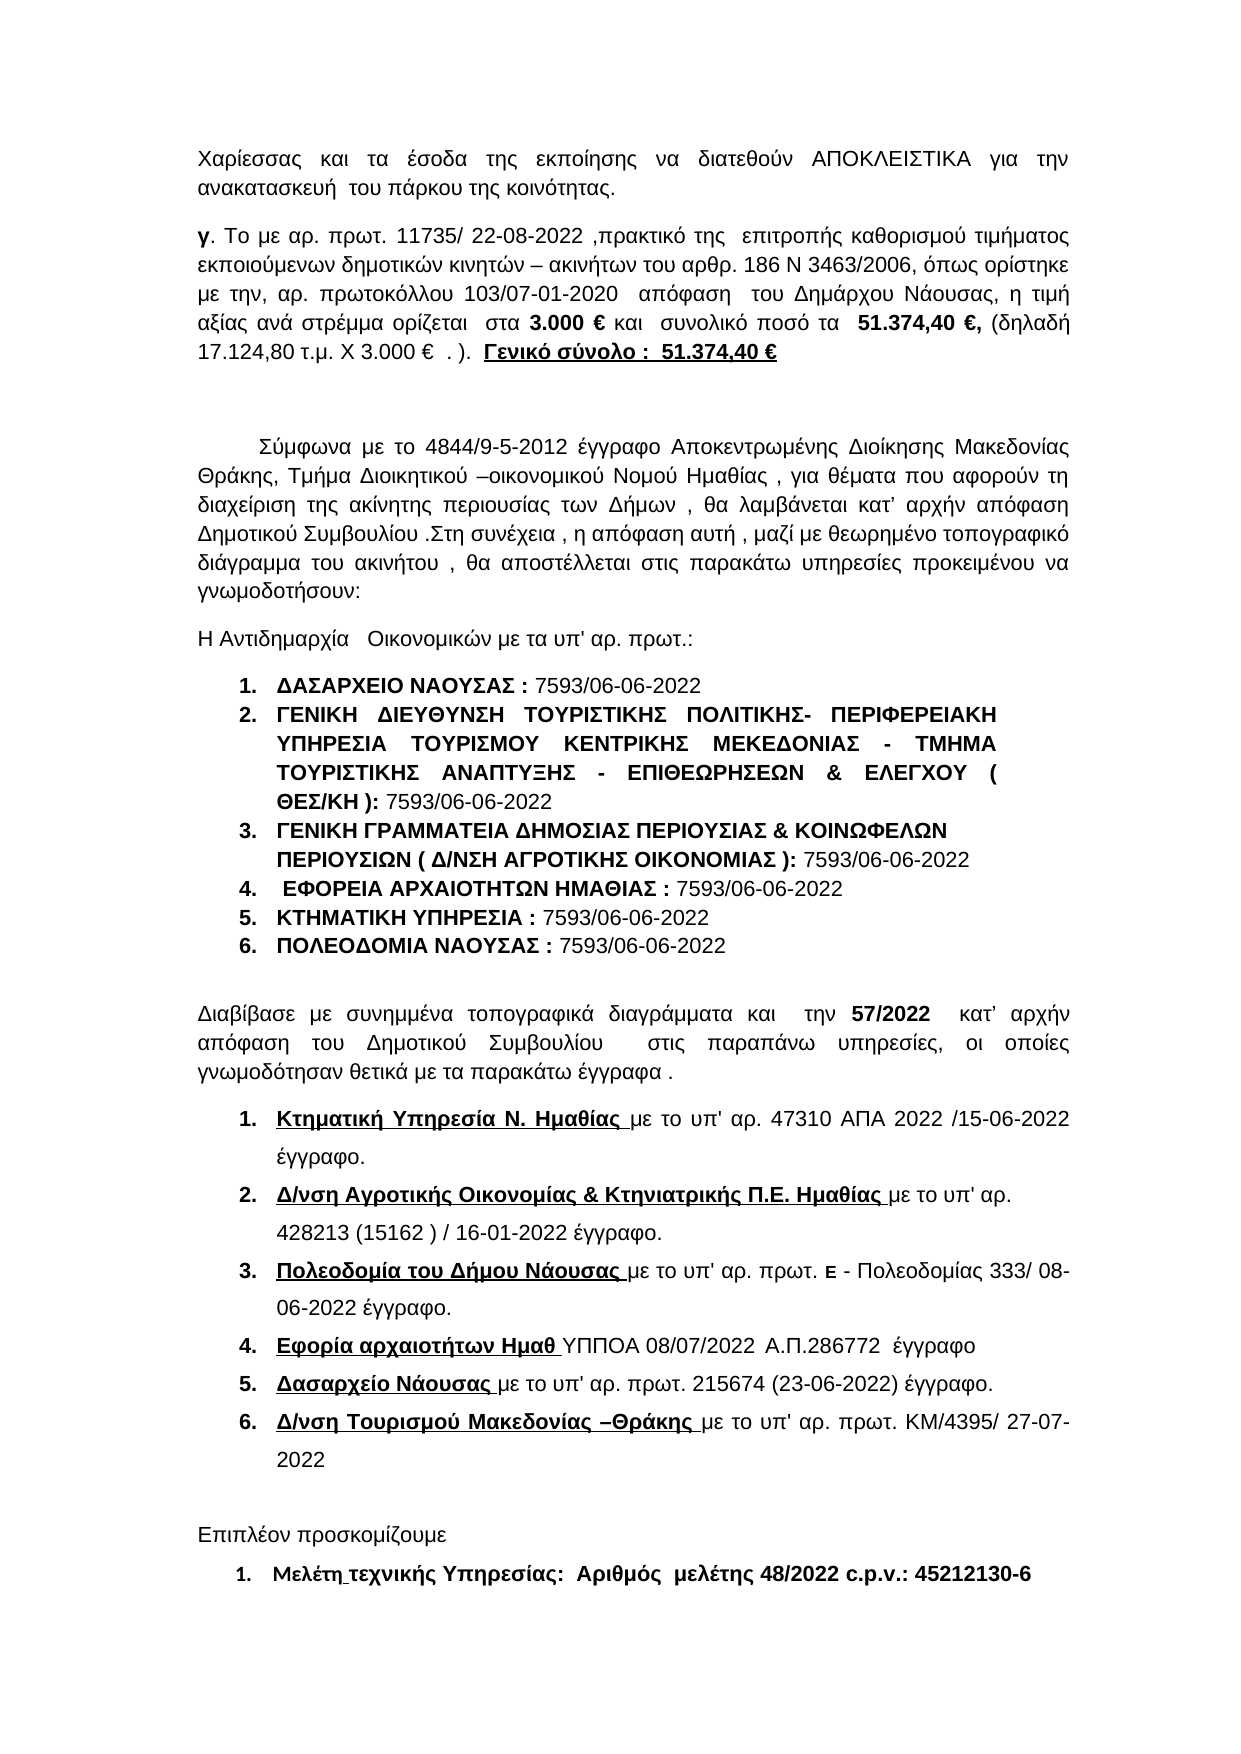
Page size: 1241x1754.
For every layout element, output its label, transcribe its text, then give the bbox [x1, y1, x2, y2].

list ΓΕΝΙΚΗ ΓΡΑΜΜΑΤΕΙΑ ΔΗΜΟΣΙΑΣ ΠΕΡΙΟΥΣΙΑΣ & ΚΟΙΝΩΦΕΛΩΝ ΠΕΡΙΟΥΣΙΩΝ ( Δ/ΝΣΗ ΑΓΡΟΤΙΚΗΣ ΟΙΚΟΝΟΜΙΑΣ ): 7593/06-06-2022 [239, 818, 997, 872]
list Δασαρχείο Νάουσας με το υπ' αρ. πρωτ. 215674 (23-06-2022) έγγραφο. [239, 1371, 1070, 1396]
text Η Αντιδημαρχία Οικονομικών με τα υπ' αρ. πρωτ.: [197, 626, 1070, 651]
list ΚΤΗΜΑΤΙΚΗ ΥΠΗΡΕΣΙΑ : 7593/06-06-2022 [239, 904, 1070, 930]
text Διαβίβασε με συνημμένα τοπογραφικά διαγράμματα και την 57/2022 κατ’ αρχήν απόφαση του Δημοτικού Συμβουλίου στις παραπάνω υπηρεσίες, οι οποίες γνωμοδότησαν θετικά με τα παρακάτω έγγραφα . [197, 1001, 1070, 1084]
text 428213 (15162 ) / 16-01-2022 έγγραφο. [276, 1220, 1070, 1245]
text Επιπλέον προσκομίζουμε [197, 1522, 1070, 1547]
list ΠΟΛΕΟΔΟΜΙΑ ΝΑΟΥΣΑΣ : 7593/06-06-2022 [239, 933, 1070, 959]
list Μελέτη τεχνικής Υπηρεσίας: Αριθμός μελέτης 48/2022 c.p.v.: 45212130-6 [235, 1560, 1070, 1587]
list Πολεοδομία του Δήμου Νάουσας με το υπ' αρ. πρωτ. e - Πολεοδομίας 333/ 08-06-2022 έγγραφο. [239, 1257, 1070, 1321]
list Εφορία αρχαιοτήτων Ημαθ ΥΠΠΟΑ 08/07/2022 Α.Π.286772 έγγραφο [239, 1333, 1070, 1358]
list Δ/νση Τουρισμού Μακεδονίας –Θράκης με το υπ' αρ. πρωτ. ΚΜ/4395/ 27-07-2022 [239, 1409, 1070, 1472]
text Σύμφωνα με το 4844/9-5-2012 έγγραφο Αποκεντρωμένης Διοίκησης Μακεδονίας Θράκης, Τμήμα Διοικητικού –οικονομικού Νομού Ημαθίας , για θέματα που αφορούν τη διαχείριση της ακίνητης περιουσίας των Δήμων , θα λαμβάνεται κατ’ αρχήν απόφαση Δημοτικού Συμβουλίου .Στη συνέχεια , η απόφαση αυτή , μαζί με θεωρημένο τοπογραφικό διάγραμμα του ακινήτου , θα αποστέλλεται στις παρακάτω υπηρεσίες προκειμένου να γνωμοδοτήσουν: [197, 433, 1070, 603]
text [197, 146, 1070, 200]
list ΕΦΟΡΕΙΑ ΑΡΧΑΙΟΤΗΤΩΝ ΗΜΑΘΙΑΣ : 7593/06-06-2022 [239, 876, 1070, 901]
subtitle Δ/νση Αγροτικής Οικονομίας & Κτηνιατρικής Π.Ε. Ημαθίας με το υπ' αρ. [239, 1182, 1070, 1207]
list ΔΑΣΑΡΧΕΙΟ ΝΑΟΥΣΑΣ : 7593/06-06-2022 [239, 673, 1070, 698]
list Κτηματική Υπηρεσία Ν. Ημαθίας με το υπ' αρ. 47310 ΑΠΑ 2022 /15-06-2022 έγγραφο. [239, 1106, 1070, 1169]
text γ. Το με αρ. πρωτ. 11735/ 22-08-2022 ,πρακτικό της επιτροπής καθορισμού τιμήματος εκποιούμενων δημοτικών κινητών – ακινήτων του αρθρ. 186 Ν 3463/2006, όπως ορίστηκε με την, αρ. πρωτοκόλλου 103/07-01-2020 απόφαση του Δημάρχου Νάουσας, η τιμή αξίας ανά στρέμμα ορίζεται στα 3.000 € και συνολικό ποσό τα 51.374,40 €, (δηλαδή 17.124,80 τ.μ. Χ 3.000 € . ). Γενικό σύνολο : 51.374,40 € [197, 223, 1070, 364]
list ΓΕΝΙΚΗ ΔΙΕΥΘΥΝΣΗ ΤΟΥΡΙΣΤΙΚΗΣ ΠΟΛΙΤΙΚΗΣ- ΠΕΡΙΦΕΡΕΙΑΚΗ ΥΠΗΡΕΣΙΑ ΤΟΥΡΙΣΜΟΥ ΚΕΝΤΡΙΚΗΣ ΜΕΚΕΔΟΝΙΑΣ - ΤΜΗΜΑ ΤΟΥΡΙΣΤΙΚΗΣ ΑΝΑΠΤΥΞΗΣ - ΕΠΙΘΕΩΡΗΣΕΩΝ & ΕΛΕΓΧΟΥ ( ΘΕΣ/ΚΗ ): 7593/06-06-2022 [239, 702, 997, 814]
